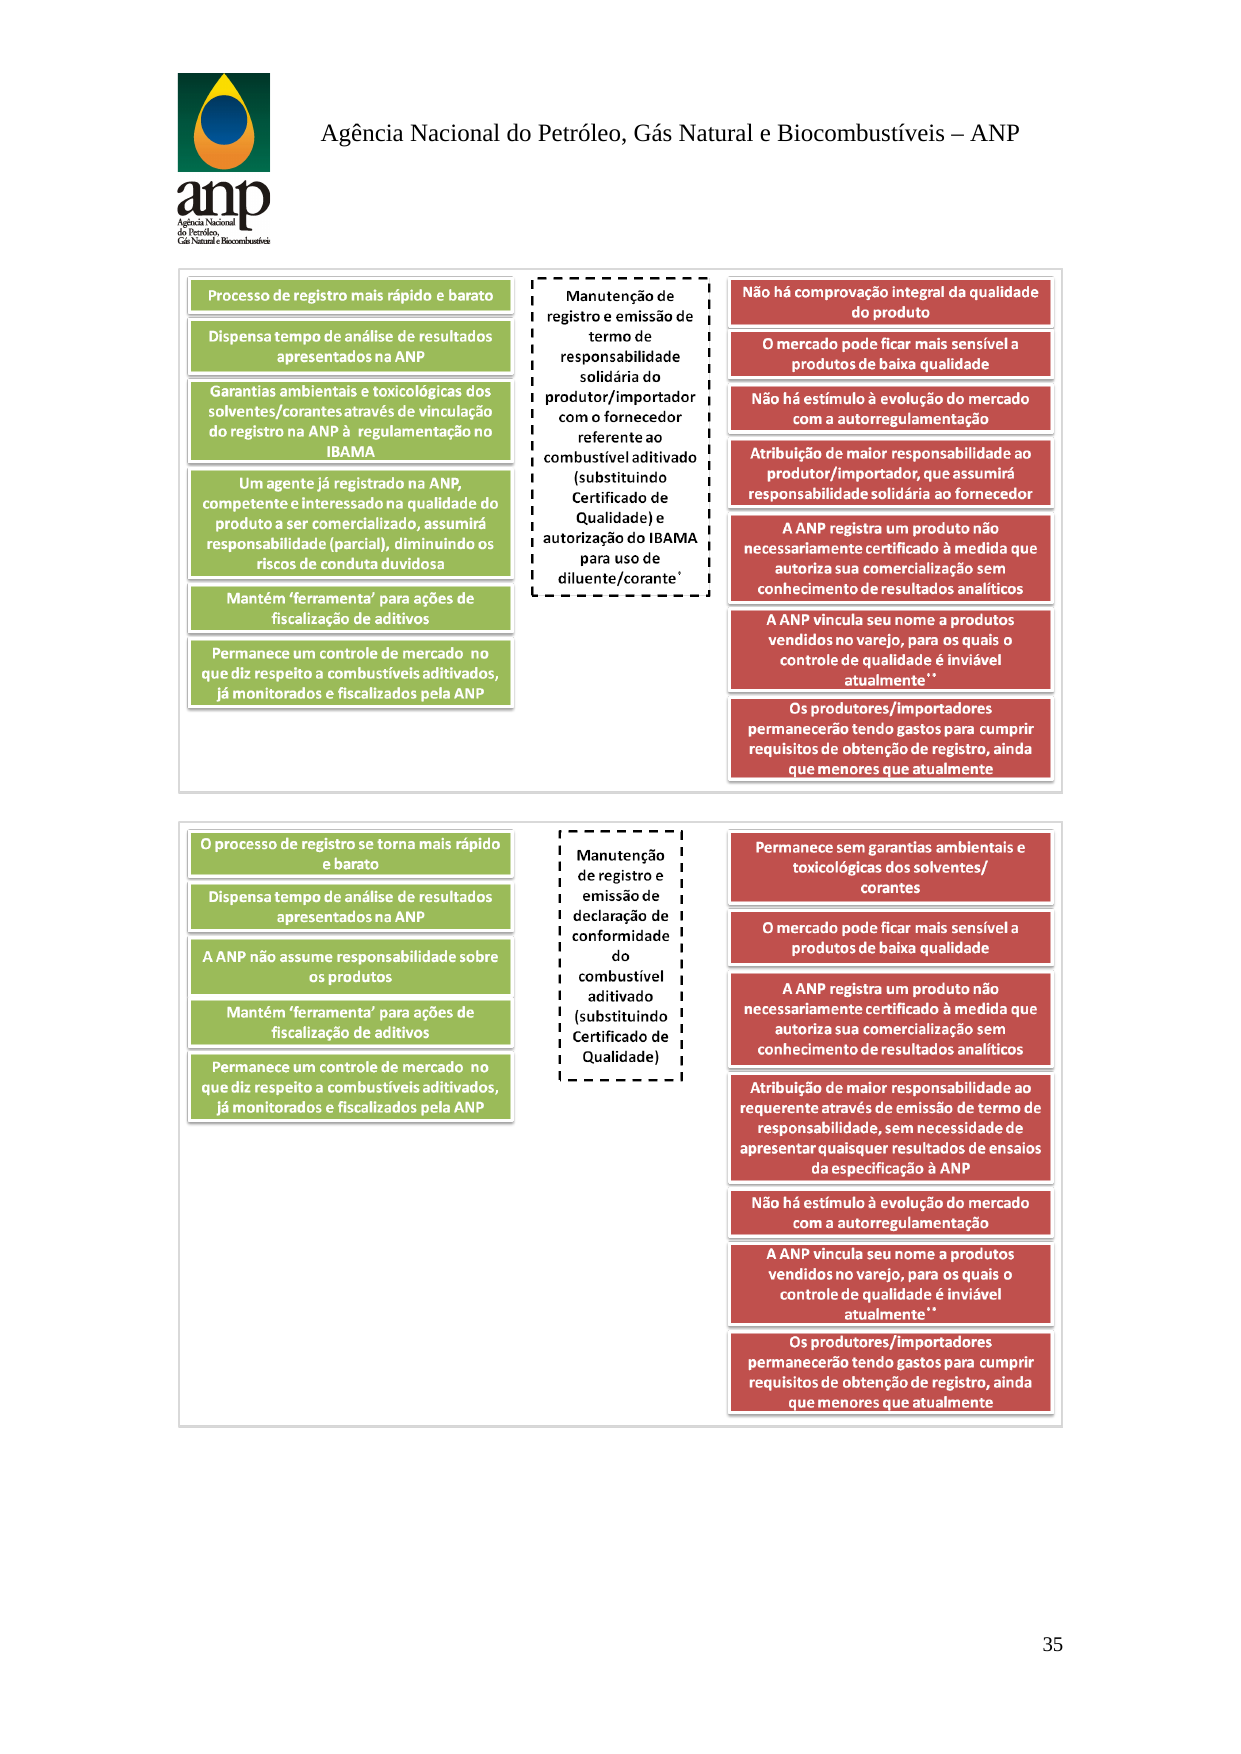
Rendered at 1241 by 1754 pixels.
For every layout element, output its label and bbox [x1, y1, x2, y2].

picture [177, 820, 1063, 1428]
picture [177, 267, 1063, 794]
picture [177, 73, 271, 244]
